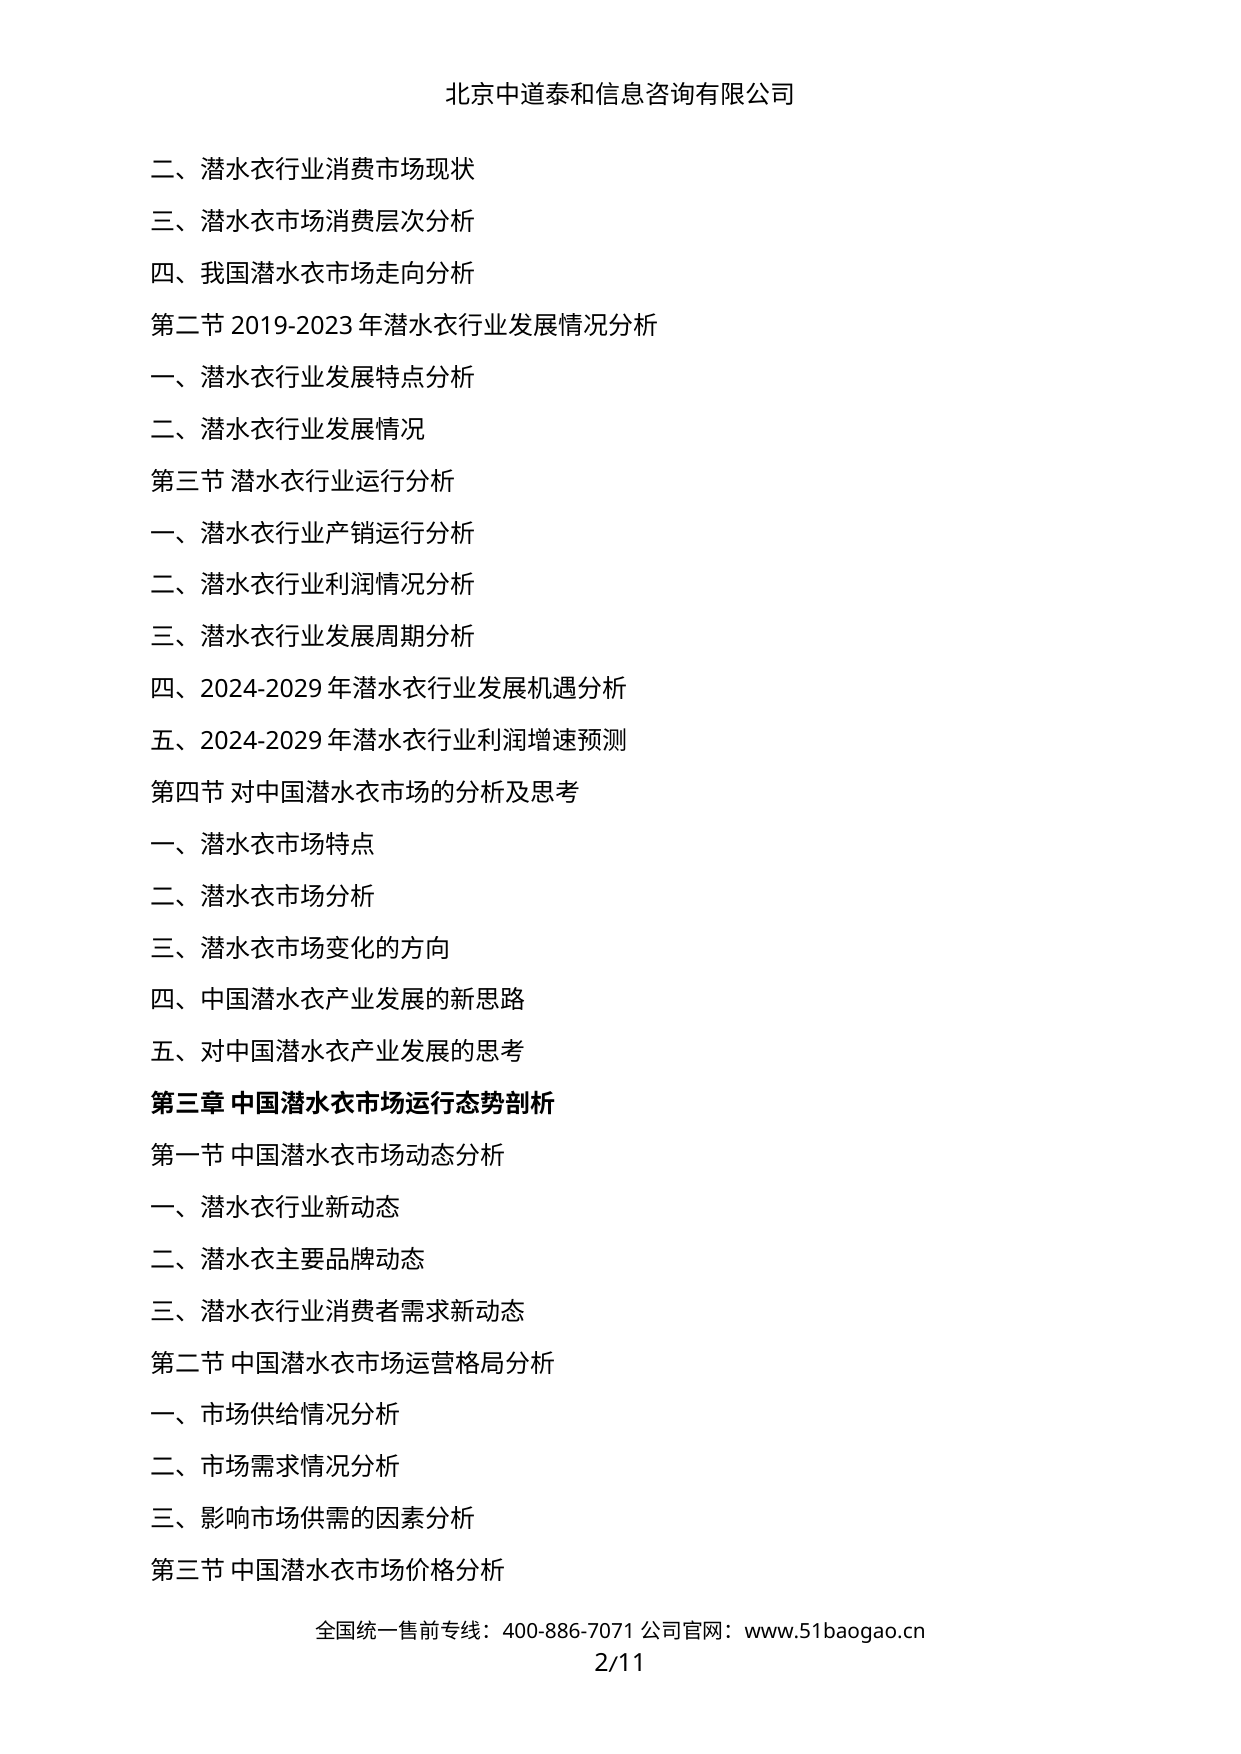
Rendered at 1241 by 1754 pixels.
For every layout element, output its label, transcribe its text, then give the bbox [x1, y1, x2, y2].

text 三、影响市场供需的因素分析 [150, 1499, 1090, 1535]
text 四、2024-2029年潜水衣行业发展机遇分析 [150, 669, 1090, 705]
text 一、潜水衣市场特点 [150, 824, 1090, 861]
text 二、市场需求情况分析 [150, 1447, 1090, 1483]
text 五、2024-2029年潜水衣行业利润增速预测 [150, 721, 1090, 757]
text 第三节 潜水衣行业运行分析 [150, 461, 1090, 497]
text 二、潜水衣行业消费市场现状 [150, 150, 1090, 186]
text 三、潜水衣市场变化的方向 [150, 928, 1090, 964]
text 一、潜水衣行业产销运行分析 [150, 513, 1090, 549]
text 第四节 对中国潜水衣市场的分析及思考 [150, 772, 1090, 809]
text 一、市场供给情况分析 [150, 1395, 1090, 1431]
text 二、潜水衣行业发展情况 [150, 409, 1090, 446]
text 三、潜水衣行业发展周期分析 [150, 617, 1090, 653]
text 三、潜水衣市场消费层次分析 [150, 202, 1090, 238]
text 第二节 2019-2023年潜水衣行业发展情况分析 [150, 306, 1090, 342]
text 四、我国潜水衣市场走向分析 [150, 254, 1090, 290]
text 五、对中国潜水衣产业发展的思考 [150, 1032, 1090, 1068]
text 一、潜水衣行业新动态 [150, 1187, 1090, 1224]
text 二、潜水衣主要品牌动态 [150, 1239, 1090, 1276]
text 四、中国潜水衣产业发展的新思路 [150, 980, 1090, 1016]
text 第三节 中国潜水衣市场价格分析 [150, 1551, 1090, 1587]
text 二、潜水衣行业利润情况分析 [150, 565, 1090, 601]
text 第二节 中国潜水衣市场运营格局分析 [150, 1343, 1090, 1379]
text 第三章 中国潜水衣市场运行态势剖析 [150, 1084, 1090, 1120]
text 三、潜水衣行业消费者需求新动态 [150, 1291, 1090, 1327]
text 二、潜水衣市场分析 [150, 876, 1090, 912]
text 一、潜水衣行业发展特点分析 [150, 357, 1090, 394]
text 第一节 中国潜水衣市场动态分析 [150, 1136, 1090, 1172]
